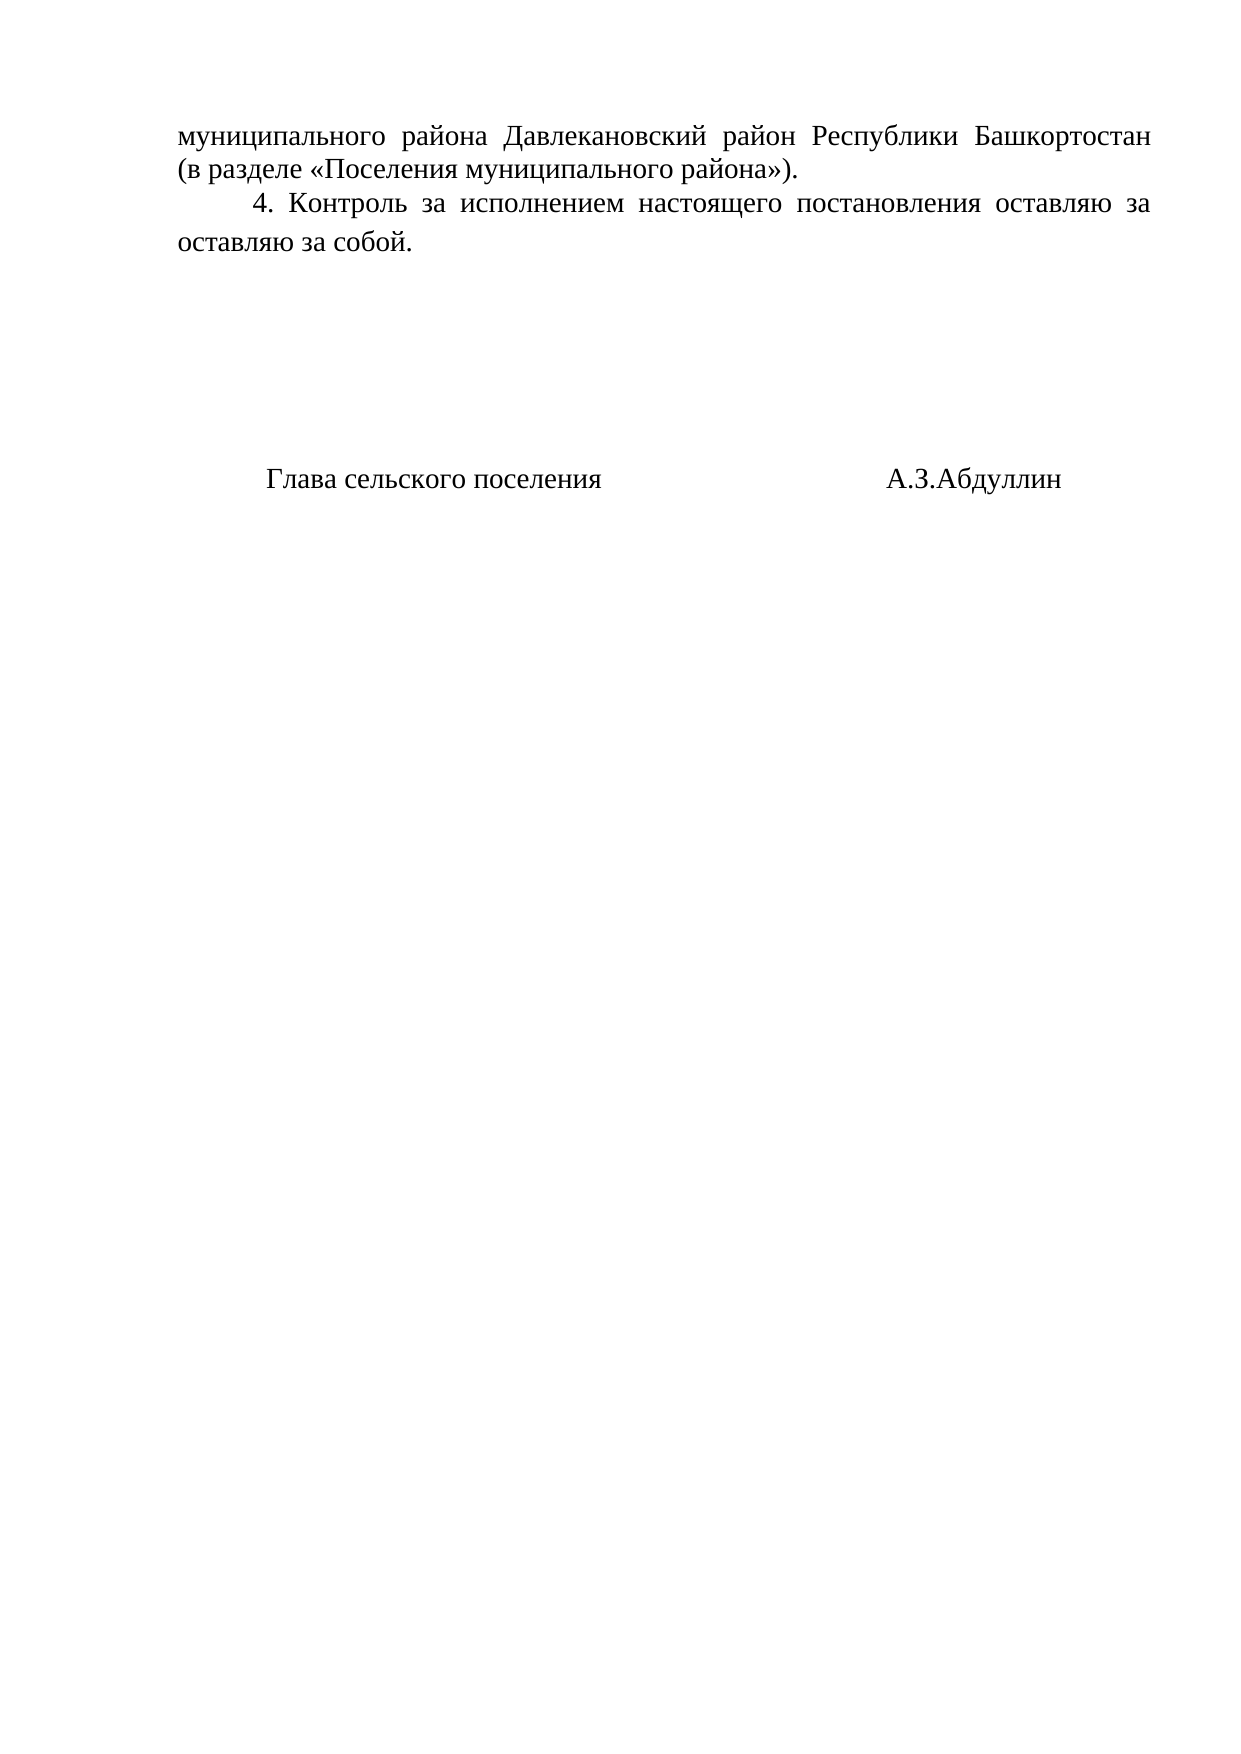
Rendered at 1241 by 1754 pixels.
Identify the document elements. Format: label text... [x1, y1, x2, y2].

text 4. Контроль за исполнением настоящего постановления оставляю за оставляю за собой. [177, 185, 1152, 257]
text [177, 118, 1152, 185]
text Глава сельского поселения А.З.Абдуллин [177, 461, 1152, 495]
